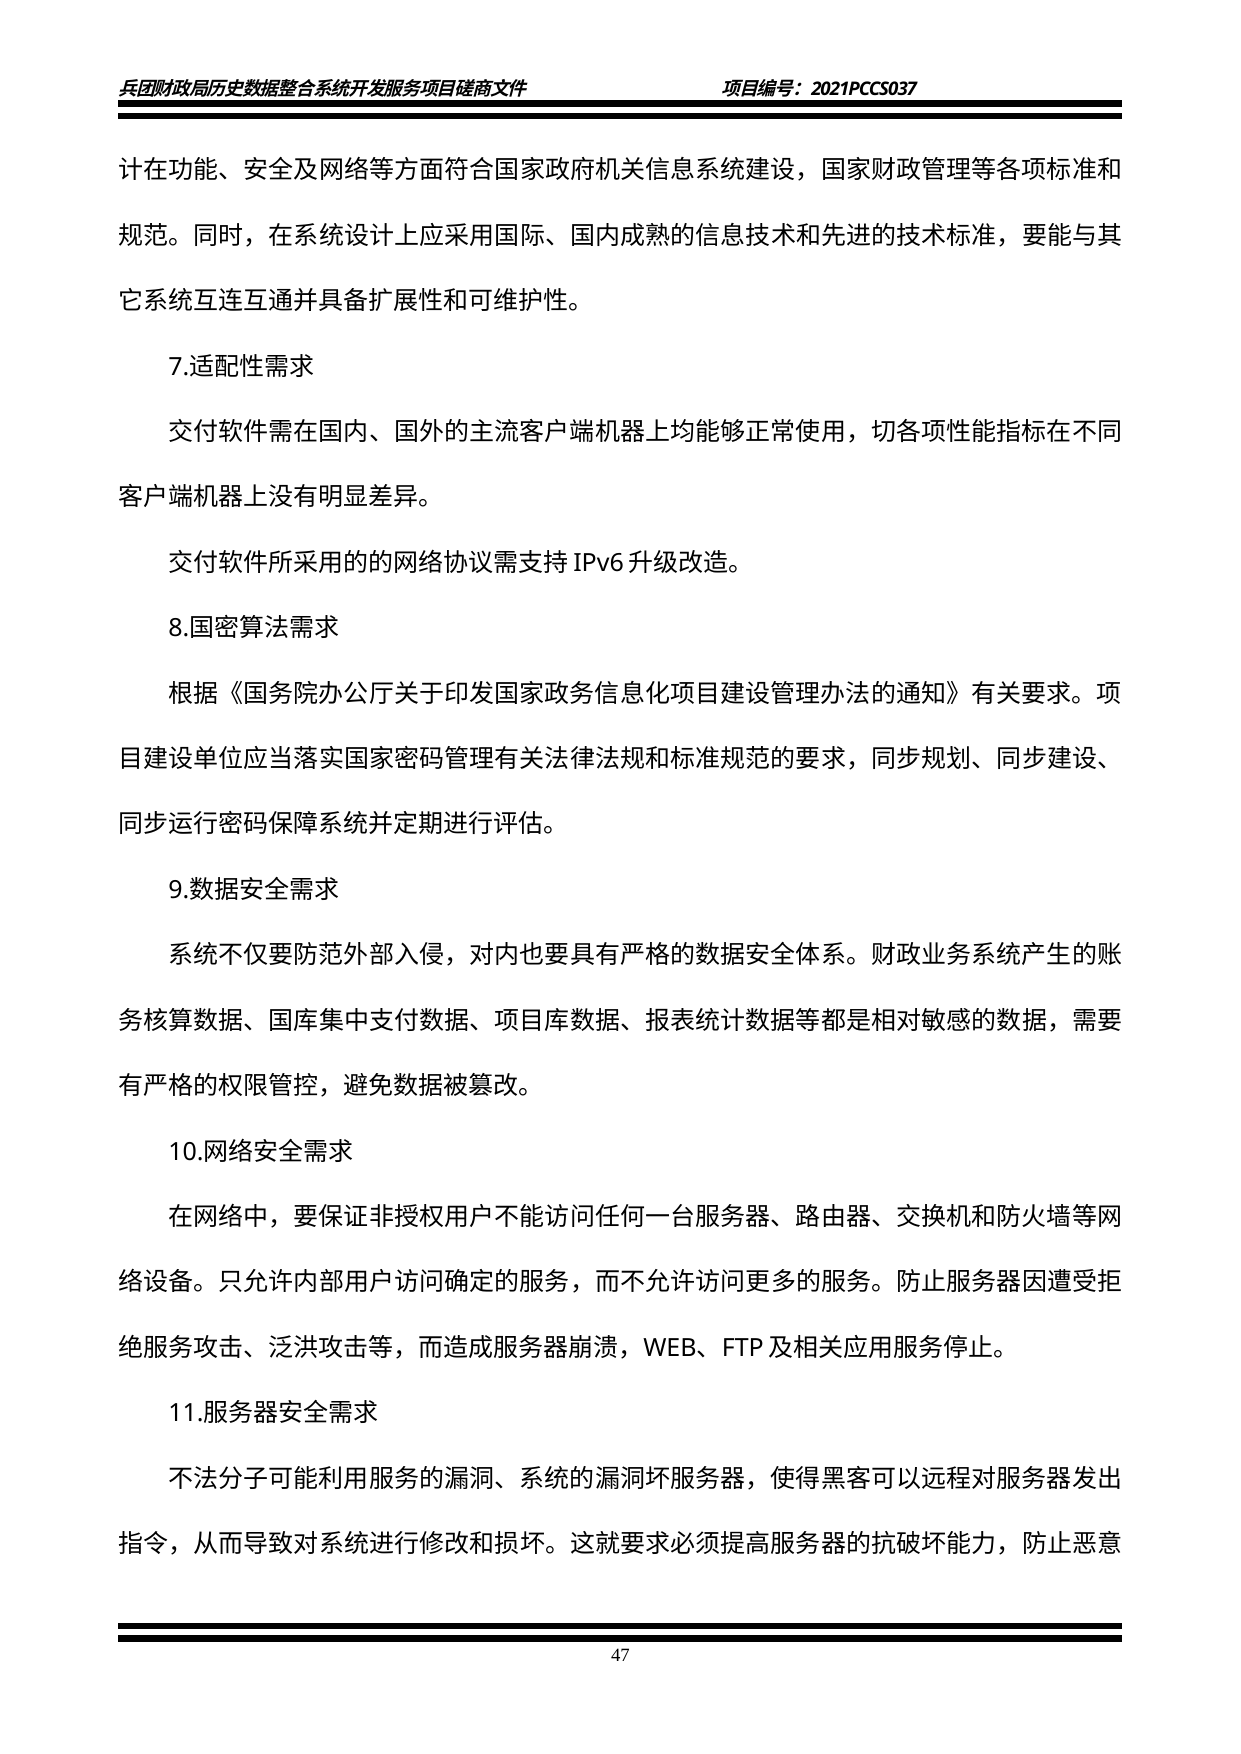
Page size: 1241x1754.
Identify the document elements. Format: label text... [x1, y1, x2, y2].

text 根据《国务院办公厅关于印发国家政务信息化项目建设管理办法的通知》有关要求。项目建设单位应当落实国家密码管理有关法律法规和标准规范的要求，同步规划、同步建设、同步运行密码保障系统并定期进行评估。 [118, 658, 1122, 855]
text 9.数据安全需求 [118, 855, 1122, 920]
text 10.网络安全需求 [118, 1116, 1122, 1182]
text 11.服务器安全需求 [118, 1378, 1122, 1443]
text 在网络中，要保证非授权用户不能访问任何一台服务器、路由器、交换机和防火墙等网络设备。只允许内部用户访问确定的服务，而不允许访问更多的服务。防止服务器因遭受拒绝服务攻击、泛洪攻击等，而造成服务器崩溃，WEB、FTP及相关应用服务停止。 [118, 1182, 1122, 1378]
text 系统不仅要防范外部入侵，对内也要具有严格的数据安全体系。财政业务系统产生的账务核算数据、国库集中支付数据、项目库数据、报表统计数据等都是相对敏感的数据，需要有严格的权限管控，避免数据被篡改。 [118, 920, 1122, 1116]
text 7.适配性需求 [118, 331, 1122, 397]
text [118, 1443, 1122, 1574]
text 8.国密算法需求 [118, 593, 1122, 658]
text 交付软件所采用的的网络协议需支持IPv6升级改造。 [118, 528, 1122, 593]
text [118, 135, 1122, 331]
text 交付软件需在国内、国外的主流客户端机器上均能够正常使用，切各项性能指标在不同客户端机器上没有明显差异。 [118, 397, 1122, 528]
